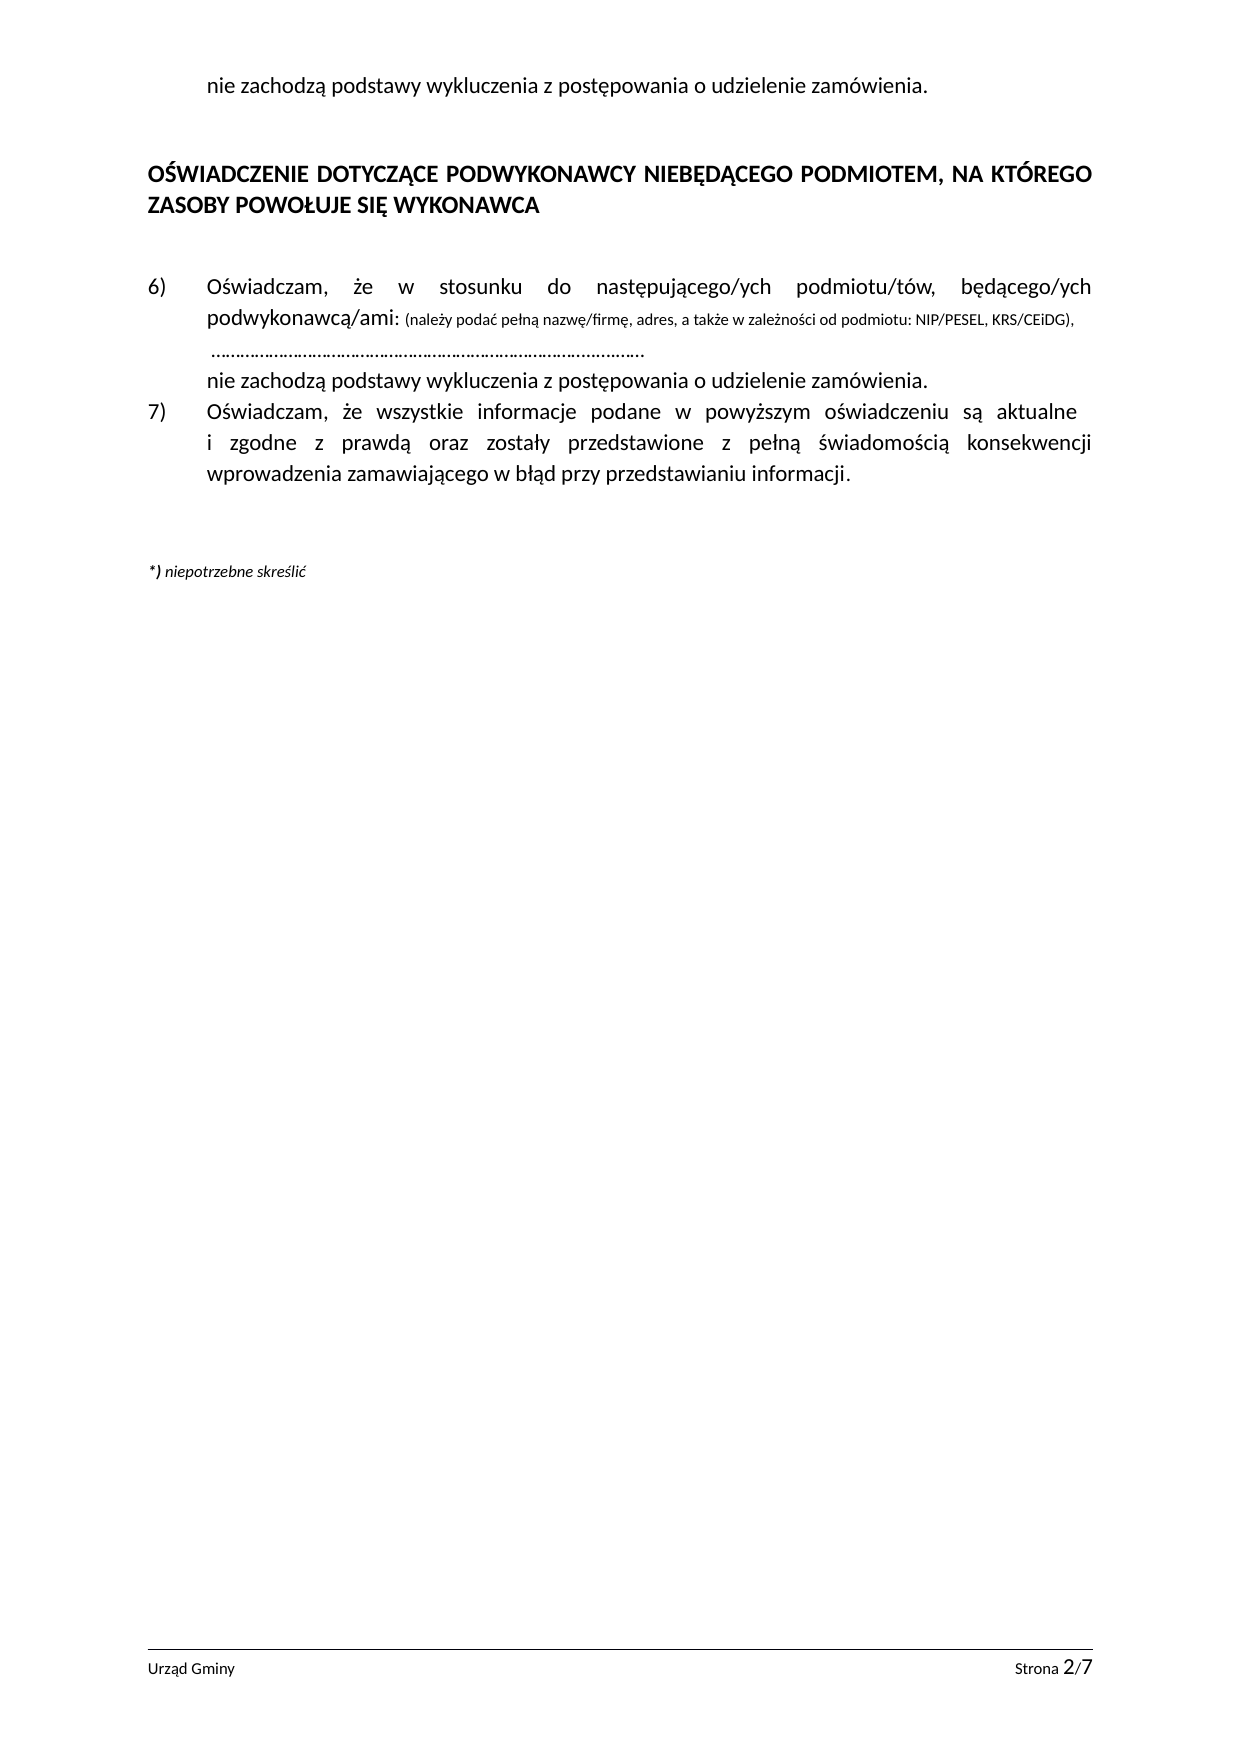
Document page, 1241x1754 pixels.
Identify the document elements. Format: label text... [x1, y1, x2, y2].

list Oświadczam, że wszystkie informacje podane w powyższym oświadczeniu są aktualne i zgodne z prawdą oraz zostały przedstawione z pełną świadomością konsekwencji wprowadzenia zamawiającego w błąd przy przedstawianiu informacji. [148, 394, 1093, 488]
list Oświadczam, że w stosunku do następującego/ych podmiotu/tów, będącego/ych podwykonawcą/ami: (należy podać pełną nazwę/firmę, adres, a także w zależności od podmiotu: NIP/PESEL, KRS/CEiDG), [148, 269, 1093, 331]
text OŚWIADCZENIE DOTYCZĄCE PODWYKONAWCY NIEBĘDĄCEGO PODMIOTEM, NA KTÓREGO ZASOBY POWOŁUJE SIĘ WYKONAWCA [148, 157, 1093, 220]
text nie zachodzą podstawy wykluczenia z postępowania o udzielenie zamówienia. [207, 68, 1093, 99]
text nie zachodzą podstawy wykluczenia z postępowania o udzielenie zamówienia. [207, 363, 1093, 394]
text *) niepotrzebne skreślić [148, 550, 1093, 581]
text ……………………………………………………………………..….…… [207, 331, 1093, 363]
